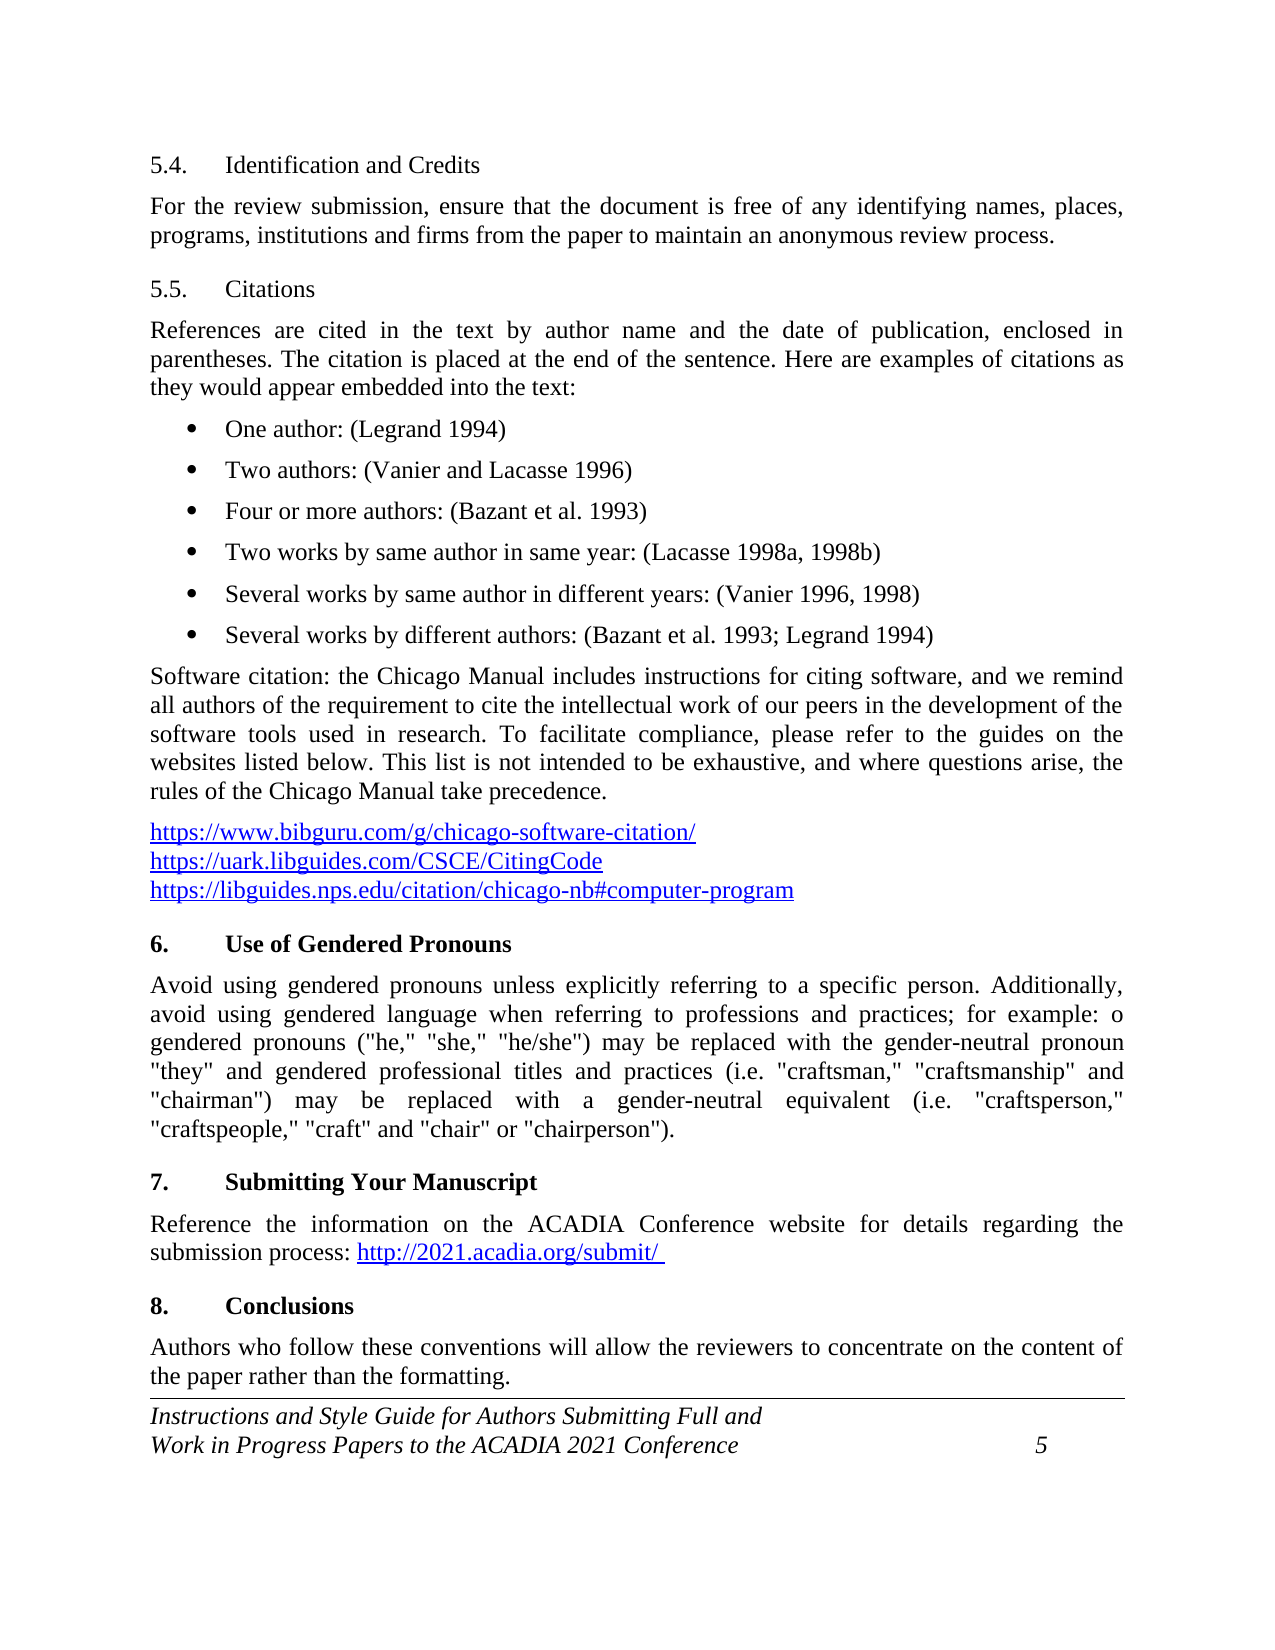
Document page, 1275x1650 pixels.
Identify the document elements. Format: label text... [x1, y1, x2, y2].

text Identification and Credits [150, 150, 1125, 179]
text For the review submission, ensure that the document is free of any identifying names, places, programs, institutions and firms from the paper to maintain an anonymous review process. [150, 191, 1125, 249]
list Use of Gendered Pronouns [150, 929, 1125, 957]
list Several works by different authors: (Bazant et al. 1993; Legrand 1994) [187, 620, 1125, 649]
text Citations [150, 274, 1125, 302]
text Authors who follow these conventions will allow the reviewers to concentrate on the content of the paper rather than the formatting. [150, 1332, 1125, 1390]
text Reference the information on the ACADIA Conference website for details regarding the submission process: http://2021.acadia.org/submit/ [150, 1209, 1125, 1266]
list Four or more authors: (Bazant et al. 1993) [187, 496, 1125, 525]
list One author: (Legrand 1994) [187, 414, 1125, 442]
list Several works by same author in different years: (Vanier 1996, 1998) [187, 579, 1125, 607]
list Two works by same author in same year: (Lacasse 1998a, 1998b) [187, 537, 1125, 566]
list Submitting Your Manuscript [150, 1167, 1125, 1196]
list Two authors: (Vanier and Lacasse 1996) [187, 455, 1125, 484]
text Avoid using gendered pronouns unless explicitly referring to a specific person. Additionally, avoid using gendered language when referring to professions and practices; for example: o gendered pronouns ("he," "she," "he/she") may be replaced with the gender-neutral pronoun "they" and gendered professional titles and practices (i.e. "craftsman," "craftsmanship" and "chairman") may be replaced with a gender-neutral equivalent (i.e. "craftsperson," "craftspeople," "craft" and "chair" or "chairperson"). [150, 970, 1125, 1142]
text References are cited in the text by author name and the date of publication, enclosed in parentheses. The citation is placed at the end of the sentence. Here are examples of citations as they would appear embedded into the text: [150, 315, 1125, 401]
text https://www.bibguru.com/g/chicago-software-citation/ https://uark.libguides.com/CSCE/CitingCode [150, 817, 1125, 875]
text https://libguides.nps.edu/citation/chicago-nb#computer-program [150, 875, 1125, 904]
list Conclusions [150, 1291, 1125, 1320]
text Software citation: the Chicago Manual includes instructions for citing software, and we remind all authors of the requirement to cite the intellectual work of our peers in the development of the software tools used in research. To facilitate compliance, please refer to the guides on the websites listed below. This list is not intended to be exhaustive, and where questions arise, the rules of the Chicago Manual take precedence. [150, 661, 1125, 805]
